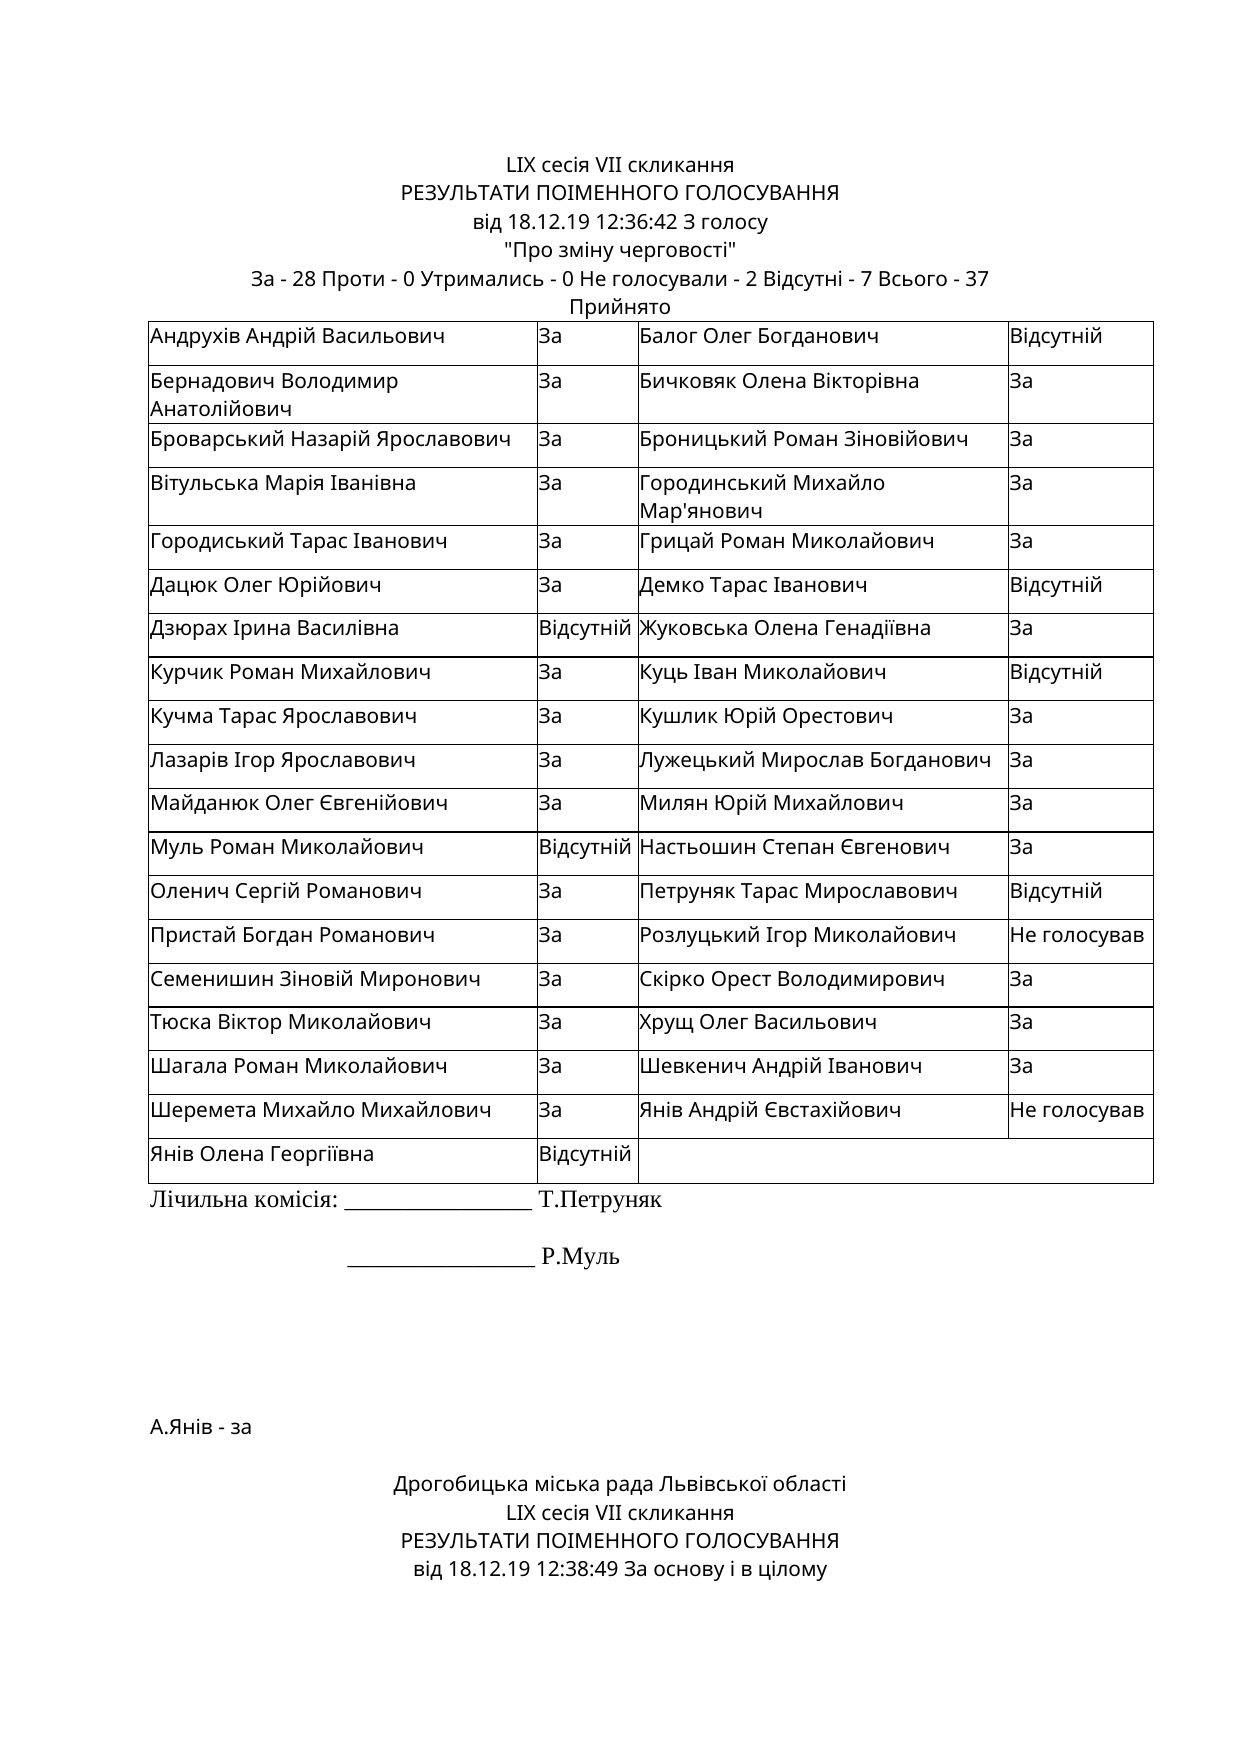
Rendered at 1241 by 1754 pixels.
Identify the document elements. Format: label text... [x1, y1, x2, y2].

text РЕЗУЛЬТАТИ ПОІМЕННОГО ГОЛОСУВАННЯ [150, 1526, 1090, 1554]
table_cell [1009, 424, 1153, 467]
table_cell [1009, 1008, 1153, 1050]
text За - 28 Проти - 0 Утримались - 0 Не голосували - 2 Відсутні - 7 Всього - 37 [150, 264, 1090, 292]
text від 18.12.19 12:38:49 За основу і в цілому [150, 1554, 1090, 1583]
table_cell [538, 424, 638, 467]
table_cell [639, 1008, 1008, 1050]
text Прийнято [150, 292, 1090, 321]
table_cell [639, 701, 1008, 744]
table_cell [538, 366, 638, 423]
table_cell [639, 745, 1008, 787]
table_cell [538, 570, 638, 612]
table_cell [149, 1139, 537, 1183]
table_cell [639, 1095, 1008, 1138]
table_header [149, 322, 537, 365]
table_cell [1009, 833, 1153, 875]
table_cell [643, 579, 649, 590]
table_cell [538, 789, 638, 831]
text Дрогобицька міська рада Львівської області [150, 1469, 1090, 1498]
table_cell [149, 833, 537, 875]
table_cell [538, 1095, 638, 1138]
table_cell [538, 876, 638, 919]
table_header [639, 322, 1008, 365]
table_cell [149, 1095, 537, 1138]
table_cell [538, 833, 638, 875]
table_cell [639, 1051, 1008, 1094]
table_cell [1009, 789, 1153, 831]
text А.Янів - за [150, 1412, 1090, 1441]
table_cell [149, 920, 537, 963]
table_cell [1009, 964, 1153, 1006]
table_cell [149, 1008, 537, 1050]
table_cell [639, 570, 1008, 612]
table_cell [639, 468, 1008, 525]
text _______________ Р.Муль [150, 1241, 1090, 1270]
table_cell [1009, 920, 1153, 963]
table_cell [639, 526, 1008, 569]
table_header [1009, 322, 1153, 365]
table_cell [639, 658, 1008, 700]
text LIX сесія VII скликання [150, 1498, 1090, 1526]
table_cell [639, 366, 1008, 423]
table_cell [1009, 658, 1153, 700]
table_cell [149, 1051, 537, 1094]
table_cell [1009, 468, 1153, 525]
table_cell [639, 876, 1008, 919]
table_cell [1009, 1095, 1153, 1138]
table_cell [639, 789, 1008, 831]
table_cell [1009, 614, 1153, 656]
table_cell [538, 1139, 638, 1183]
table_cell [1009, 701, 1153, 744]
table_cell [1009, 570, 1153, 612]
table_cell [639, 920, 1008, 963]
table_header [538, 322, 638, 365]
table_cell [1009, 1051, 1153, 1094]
text LIX сесія VII скликання [150, 150, 1090, 178]
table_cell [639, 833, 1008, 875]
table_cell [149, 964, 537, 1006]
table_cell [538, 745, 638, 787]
text від 18.12.19 12:36:42 З голосу [150, 207, 1090, 235]
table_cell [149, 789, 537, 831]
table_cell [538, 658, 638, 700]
text "Про зміну черговості" [150, 235, 1090, 264]
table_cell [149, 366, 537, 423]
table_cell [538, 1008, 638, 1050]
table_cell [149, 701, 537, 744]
text РЕЗУЛЬТАТИ ПОІМЕННОГО ГОЛОСУВАННЯ [150, 178, 1090, 207]
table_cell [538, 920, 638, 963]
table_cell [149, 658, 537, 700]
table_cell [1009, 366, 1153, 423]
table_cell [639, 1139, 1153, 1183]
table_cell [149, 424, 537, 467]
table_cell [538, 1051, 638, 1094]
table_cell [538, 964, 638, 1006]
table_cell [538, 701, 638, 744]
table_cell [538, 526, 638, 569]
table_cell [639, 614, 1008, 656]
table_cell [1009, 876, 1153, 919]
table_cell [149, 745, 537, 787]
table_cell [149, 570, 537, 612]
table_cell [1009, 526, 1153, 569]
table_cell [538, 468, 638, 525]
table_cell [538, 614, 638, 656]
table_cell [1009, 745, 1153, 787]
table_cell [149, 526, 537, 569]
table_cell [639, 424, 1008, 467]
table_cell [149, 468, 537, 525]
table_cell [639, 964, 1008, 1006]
text Лічильна комісія: _______________ Т.Петруняк [150, 1184, 1090, 1213]
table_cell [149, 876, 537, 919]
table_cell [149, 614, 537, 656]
